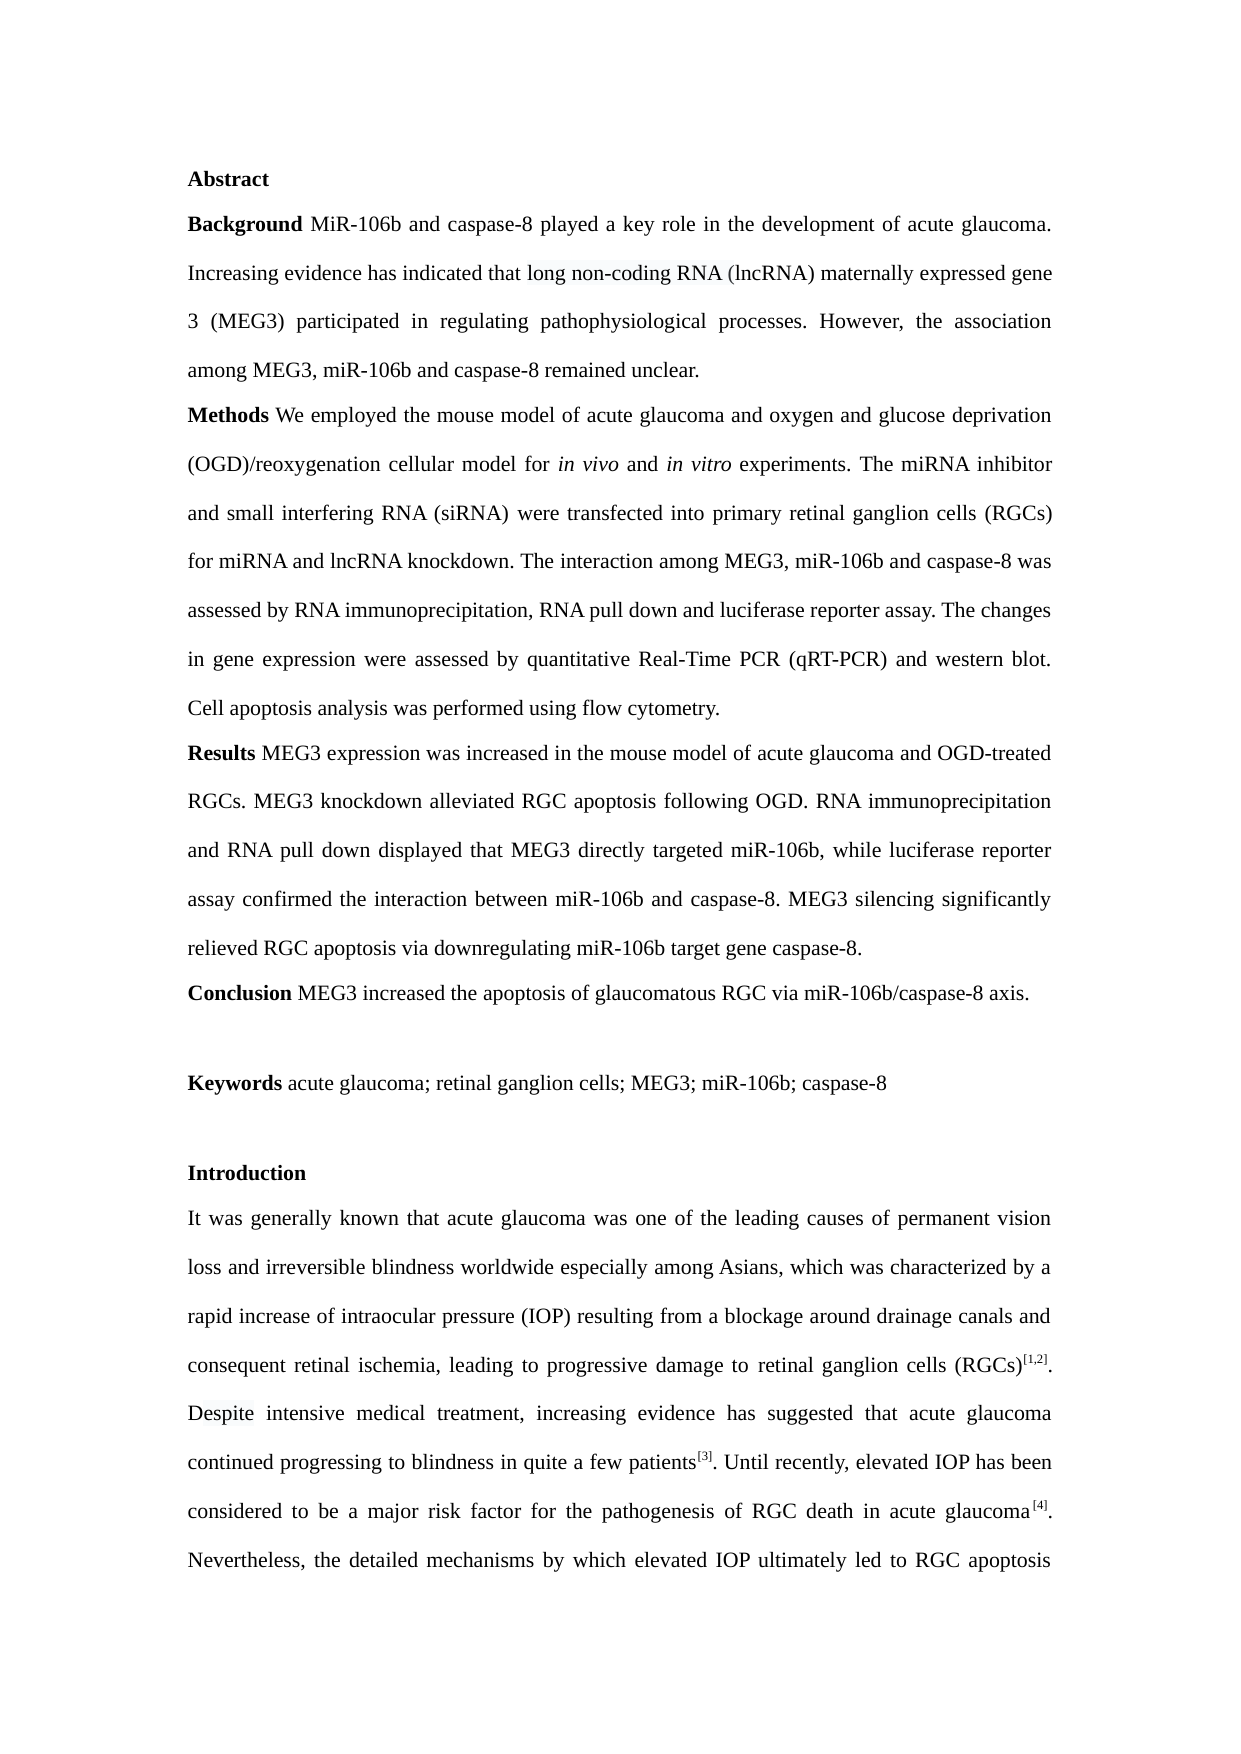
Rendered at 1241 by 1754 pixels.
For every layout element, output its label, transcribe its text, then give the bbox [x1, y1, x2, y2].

text Conclusion MEG3 increased the apoptosis of glaucomatous RGC via miR-106b/caspase-8 axis. [187, 976, 1053, 1009]
text Background MiR-106b and caspase-8 played a key role in the development of acute glaucoma. Increasing evidence has indicated that long non-coding RNA (lncRNA) maternally expressed gene 3 (MEG3) participated in regulating pathophysiological processes. However, the association among MEG3, miR-106b and caspase-8 remained unclear. [187, 207, 1053, 386]
text Methods We employed the mouse model of acute glaucoma and oxygen and glucose deprivation (OGD)/reoxygenation cellular model for in vivo and in vitro experiments. The miRNA inhibitor and small interfering RNA (siRNA) were transfected into primary retinal ganglion cells (RGCs) for miRNA and lncRNA knockdown. The interaction among MEG3, miR-106b and caspase-8 was assessed by RNA immunoprecipitation, RNA pull down and luciferase reporter assay. The changes in gene expression were assessed by quantitative Real-Time PCR (qRT-PCR) and western blot. Cell apoptosis analysis was performed using flow cytometry. [187, 398, 1053, 723]
text Introduction [187, 1157, 1053, 1189]
text Abstract [187, 162, 1053, 194]
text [187, 1202, 1053, 1575]
subtitle Keywords acute glaucoma; retinal ganglion cells; MEG3; miR-106b; caspase-8 [187, 1066, 1053, 1099]
text Results MEG3 expression was increased in the mouse model of acute glaucoma and OGD-treated RGCs. MEG3 knockdown alleviated RGC apoptosis following OGD. RNA immunoprecipitation and RNA pull down displayed that MEG3 directly targeted miR-106b, while luciferase reporter assay confirmed the interaction between miR-106b and caspase-8. MEG3 silencing significantly relieved RGC apoptosis via downregulating miR-106b target gene caspase-8. [187, 736, 1053, 963]
